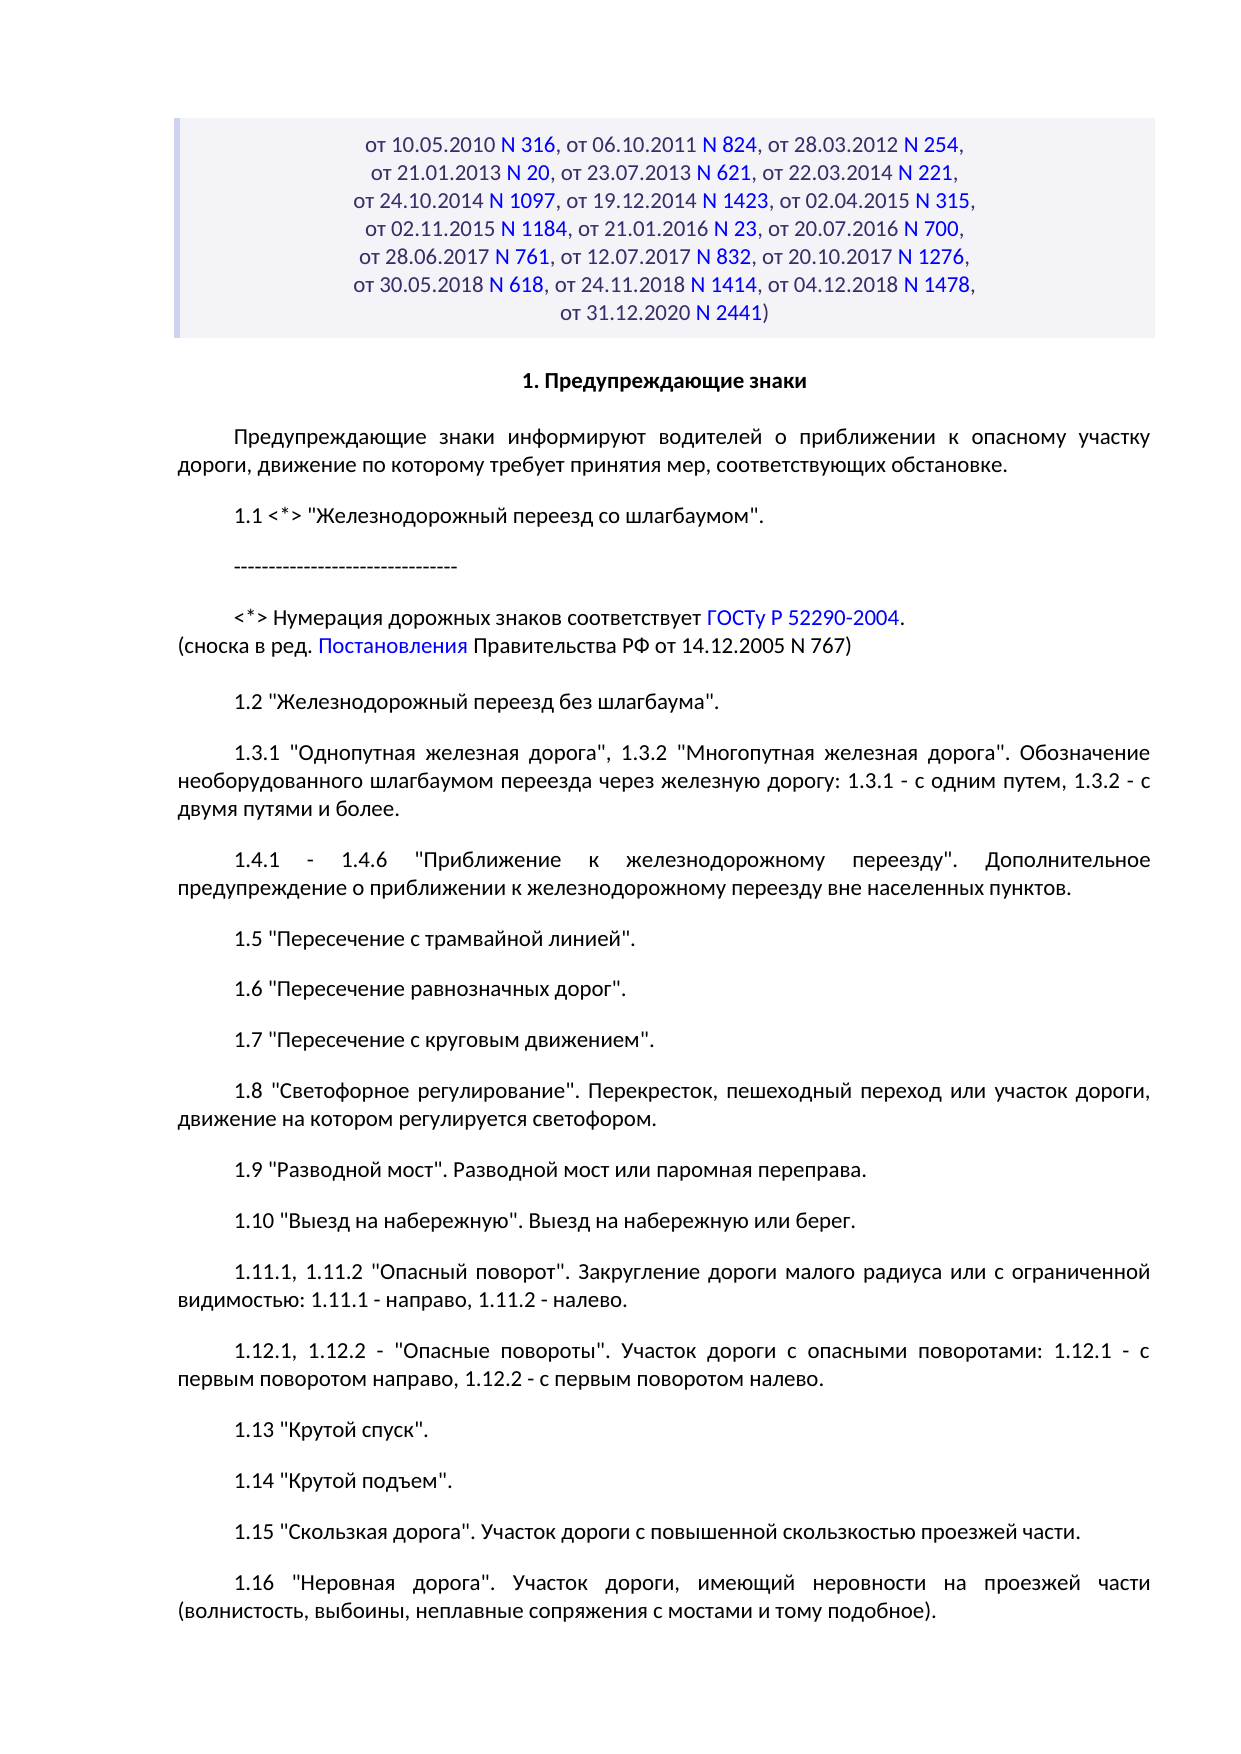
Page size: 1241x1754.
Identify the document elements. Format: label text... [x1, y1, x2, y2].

text 1.9 "Разводной мост". Разводной мост или паромная переправа. [177, 1155, 1152, 1183]
text 1.2 "Железнодорожный переезд без шлагбаума". [177, 687, 1152, 715]
text 1.4.1 - 1.4.6 "Приближение к железнодорожному переезду". Дополнительное предупреждение о приближении к железнодорожному переезду вне населенных пунктов. [177, 845, 1152, 901]
text 1.14 "Крутой подъем". [177, 1466, 1152, 1494]
text -------------------------------- [177, 552, 1152, 580]
text 1.12.1, 1.12.2 - "Опасные повороты". Участок дороги с опасными поворотами: 1.12.1 - с первым поворотом направо, 1.12.2 - с первым поворотом налево. [177, 1336, 1152, 1392]
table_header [180, 118, 1149, 338]
text 1.15 "Скользкая дорога". Участок дороги с повышенной скользкостью проезжей части. [177, 1517, 1152, 1545]
text (сноска в ред. Постановления Правительства РФ от 14.12.2005 N 767) [177, 631, 1152, 659]
text 1.8 "Светофорное регулирование". Перекресток, пешеходный переход или участок дороги, движение на котором регулируется светофором. [177, 1076, 1152, 1132]
text 1.3.1 "Однопутная железная дорога", 1.3.2 "Многопутная железная дорога". Обозначение необорудованного шлагбаумом переезда через железную дорогу: 1.3.1 - с одним путем, 1.3.2 - с двумя путями и более. [177, 738, 1152, 822]
text 1.1 <*> "Железнодорожный переезд со шлагбаумом". [177, 501, 1152, 529]
text 1.11.1, 1.11.2 "Опасный поворот". Закругление дороги малого радиуса или с ограниченной видимостью: 1.11.1 - направо, 1.11.2 - налево. [177, 1257, 1152, 1313]
text 1.16 "Неровная дорога". Участок дороги, имеющий неровности на проезжей части (волнистость, выбоины, неплавные сопряжения с мостами и тому подобное). [177, 1568, 1152, 1624]
text Предупреждающие знаки информируют водителей о приближении к опасному участку дороги, движение по которому требует принятия мер, соответствующих обстановке. [177, 422, 1152, 478]
text 1.13 "Крутой спуск". [177, 1415, 1152, 1443]
text 1.10 "Выезд на набережную". Выезд на набережную или берег. [177, 1206, 1152, 1234]
text <*> Нумерация дорожных знаков соответствует ГОСТу Р 52290-2004. [177, 603, 1152, 631]
title 1. Предупреждающие знаки [177, 366, 1152, 394]
text 1.6 "Пересечение равнозначных дорог". [177, 974, 1152, 1003]
text 1.7 "Пересечение с круговым движением". [177, 1026, 1152, 1053]
text 1.5 "Пересечение с трамвайной линией". [177, 924, 1152, 952]
